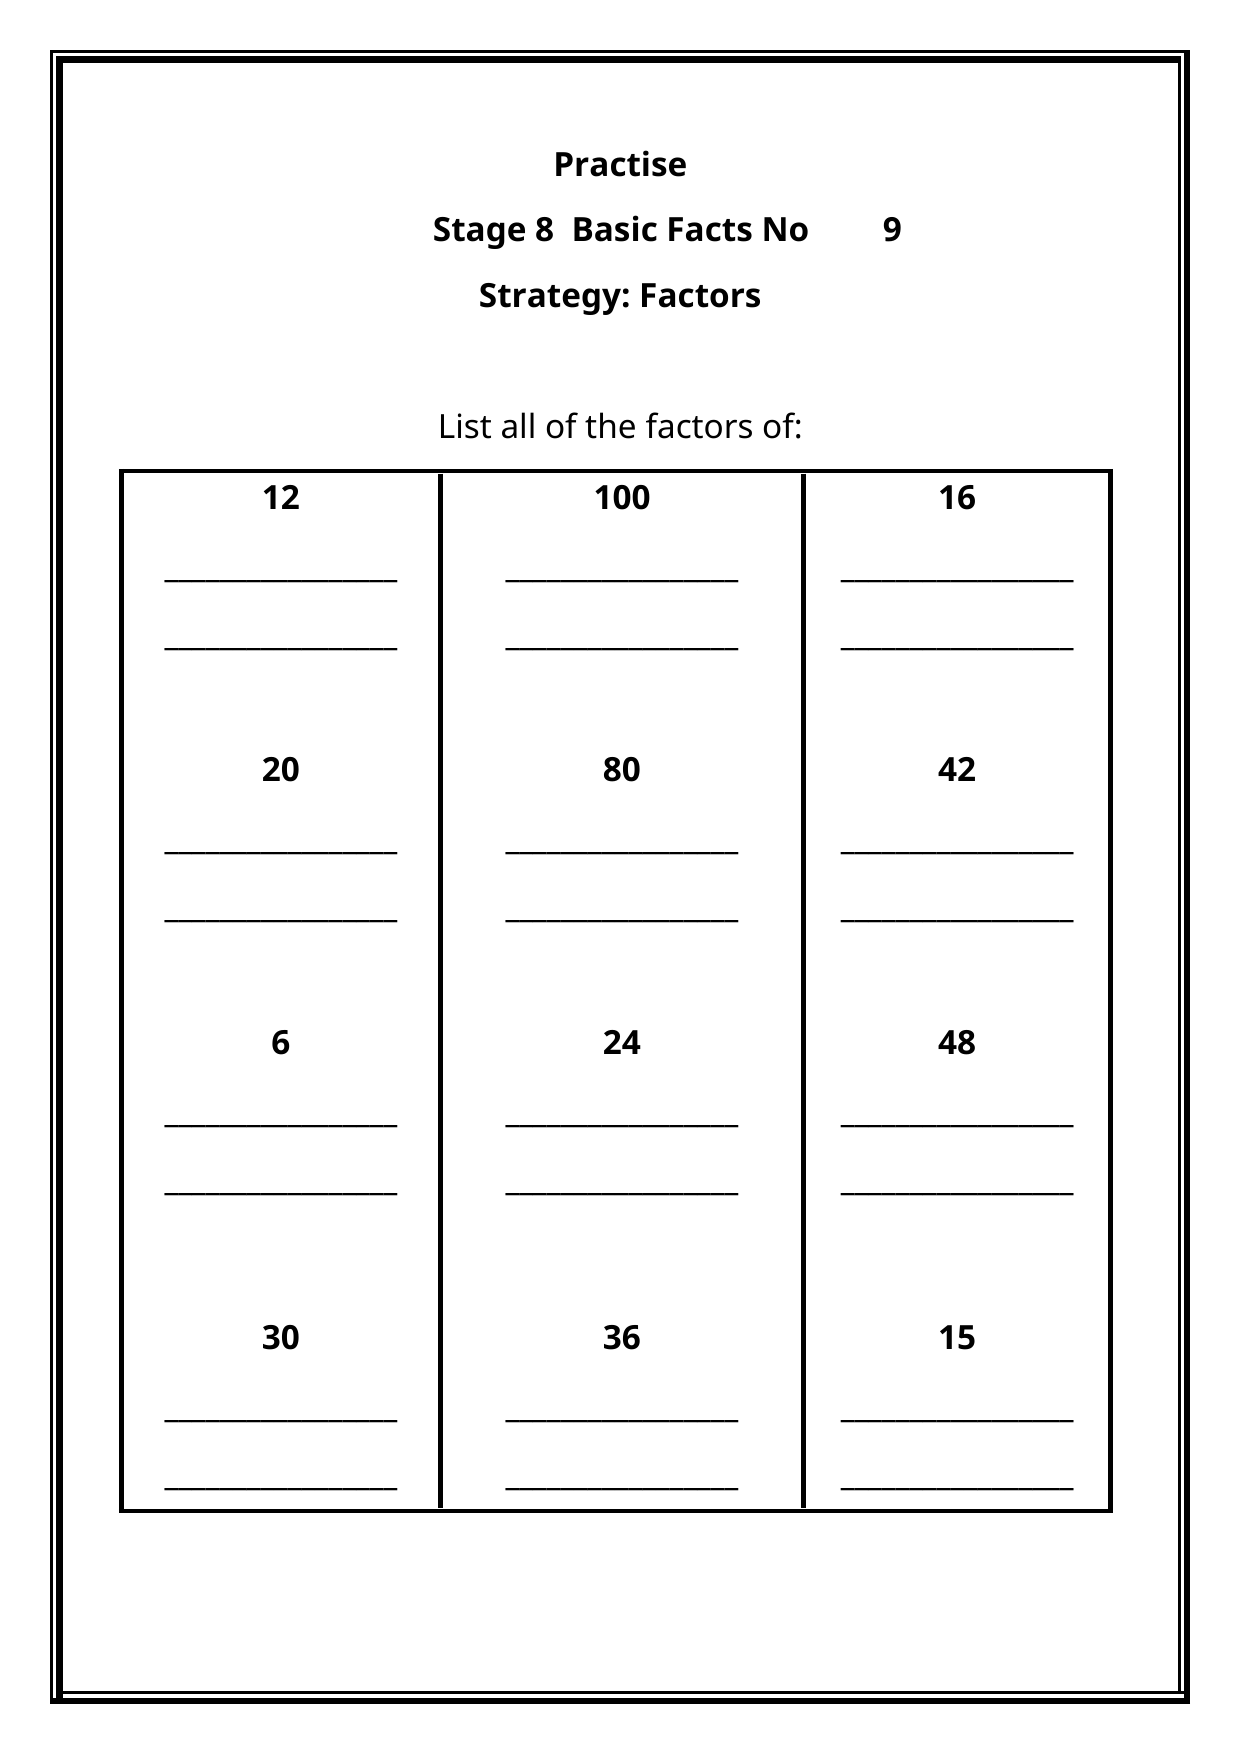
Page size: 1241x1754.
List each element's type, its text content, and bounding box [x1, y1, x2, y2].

table_header 16 _________________ _________________ 42 _________________ _________________ 48 _________________ _________________ 15 _________________ _________________ [806, 473, 1108, 1508]
table_header 100 _________________ _________________ 80 _________________ _________________ 24 _________________ _________________ 36 _________________ _________________ [443, 473, 803, 1508]
text Strategy: Factors [75, 272, 1165, 317]
text List all of the factors of: [75, 403, 1165, 448]
table_header 12 _________________ _________________ 20 _________________ _________________ 6 _________________ _________________ 30 _________________ _________________ [124, 473, 440, 1508]
text Stage 8 Basic Facts No 9 [75, 206, 1165, 252]
text Practise [75, 141, 1165, 186]
